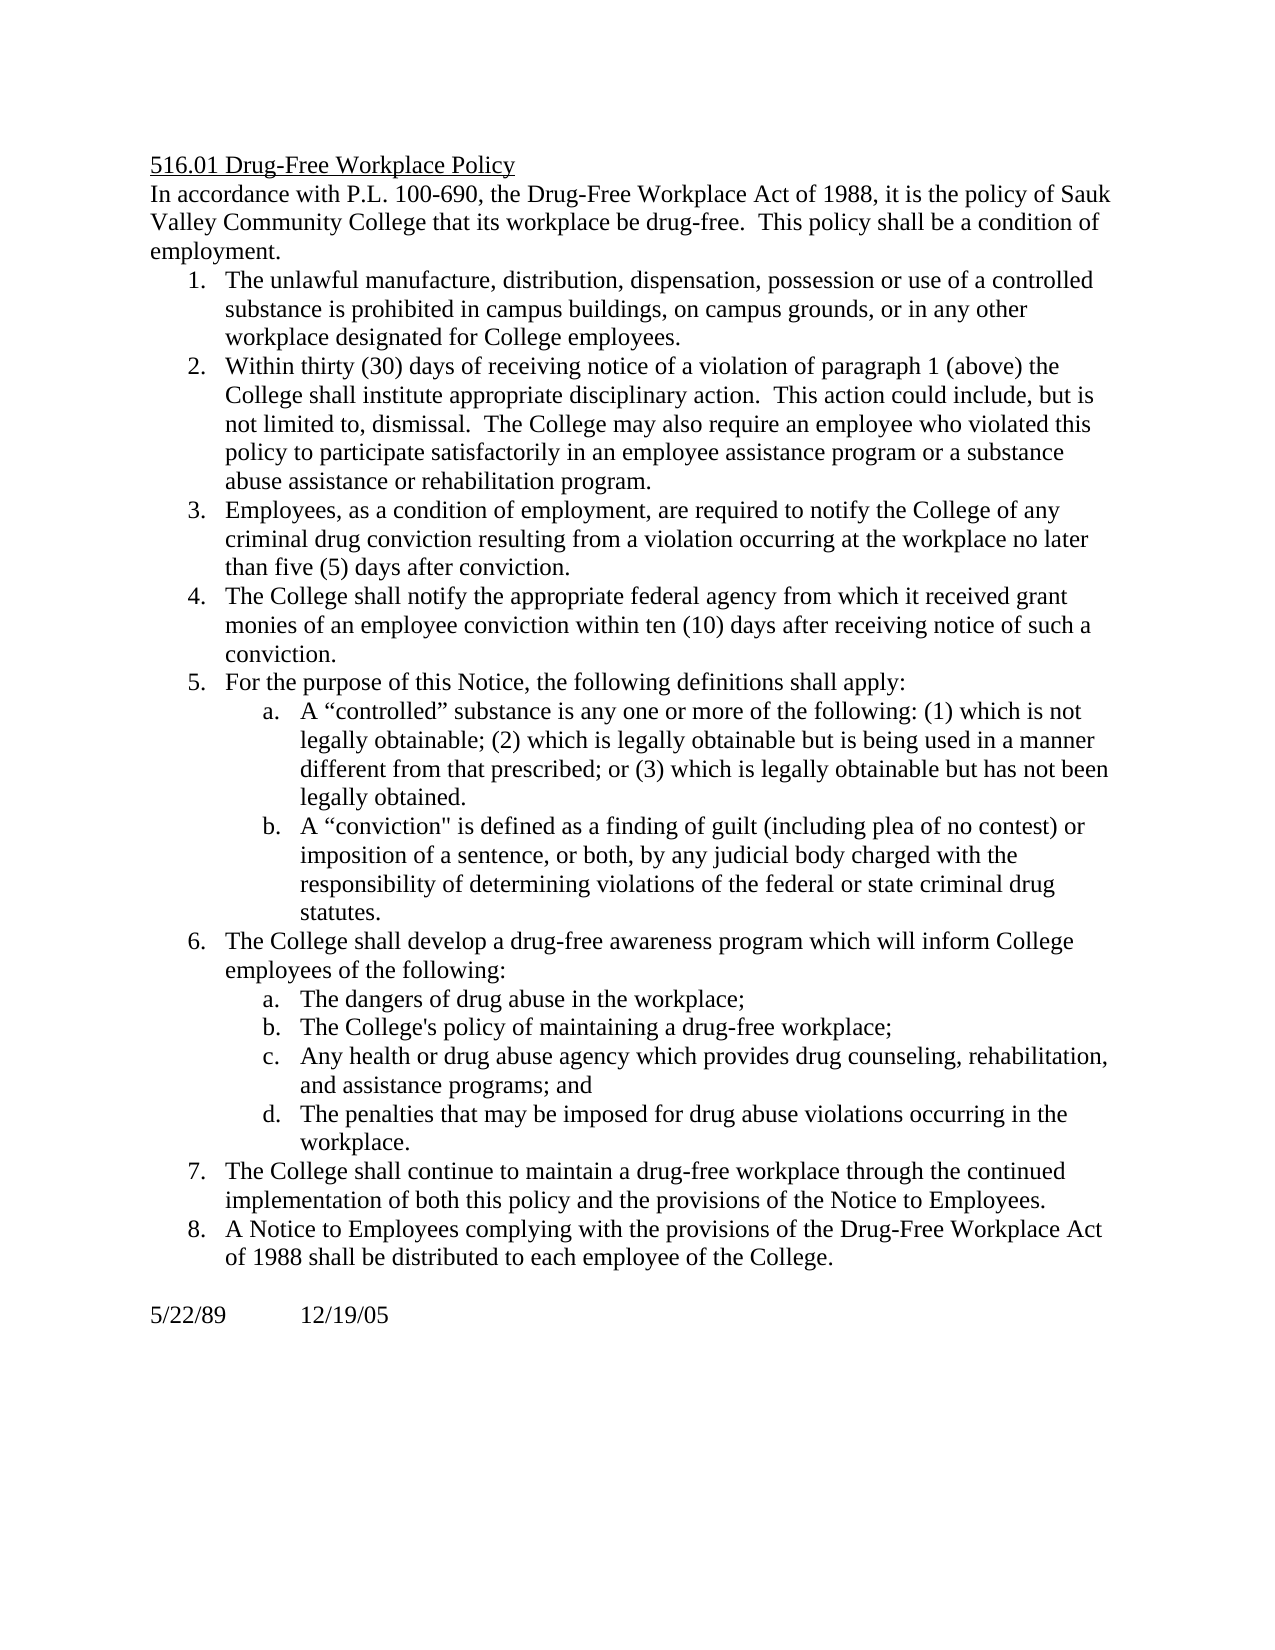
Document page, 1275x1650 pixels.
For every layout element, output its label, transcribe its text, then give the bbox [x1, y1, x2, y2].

text In accordance with P.L. 100-690, the Drug-Free Workplace Act of 1988, it is the policy of Sauk Valley Community College that its workplace be drug-free. This policy shall be a condition of employment. [150, 179, 1125, 265]
text 5/22/89 12/19/05 [150, 1300, 1125, 1329]
list A “controlled” substance is any one or more of the following: (1) which is not legally obtainable; (2) which is legally obtainable but is being used in a manner different from that prescribed; or (3) which is legally obtainable but has not been legally obtained. [262, 696, 1125, 811]
list The College shall notify the appropriate federal agency from which it received grant monies of an employee conviction within ten (10) days after receiving notice of such a conviction. [187, 581, 1125, 667]
list The penalties that may be imposed for drug abuse violations occurring in the workplace. [262, 1099, 1125, 1156]
list Employees, as a condition of employment, are required to notify the College of any criminal drug conviction resulting from a violation occurring at the workplace no later than five (5) days after conviction. [187, 495, 1125, 581]
list The unlawful manufacture, distribution, dispensation, possession or use of a controlled substance is prohibited in campus buildings, on campus grounds, or in any other workplace designated for College employees. [187, 265, 1125, 351]
list A Notice to Employees complying with the provisions of the Drug-Free Workplace Act of 1988 shall be distributed to each employee of the College. [187, 1214, 1125, 1271]
list The College's policy of maintaining a drug-free workplace; [262, 1012, 1125, 1041]
list For the purpose of this Notice, the following definitions shall apply: [187, 667, 1125, 696]
list A “conviction" is defined as a finding of guilt (including plea of no contest) or imposition of a sentence, or both, by any judicial body charged with the responsibility of determining violations of the federal or state criminal drug statutes. [262, 811, 1125, 926]
list Within thirty (30) days of receiving notice of a violation of paragraph 1 (above) the College shall institute appropriate disciplinary action. This action could include, but is not limited to, dismissal. The College may also require an employee who violated this policy to participate satisfactorily in an employee assistance program or a substance abuse assistance or rehabilitation program. [187, 351, 1125, 495]
list The College shall continue to maintain a drug-free workplace through the continued implementation of both this policy and the provisions of the Notice to Employees. [187, 1156, 1125, 1214]
text 516.01 Drug-Free Workplace Policy [150, 150, 1125, 179]
list Any health or drug abuse agency which provides drug counseling, rehabilitation, and assistance programs; and [262, 1041, 1125, 1099]
list The dangers of drug abuse in the workplace; [262, 984, 1125, 1012]
list The College shall develop a drug-free awareness program which will inform College employees of the following: [187, 926, 1125, 984]
